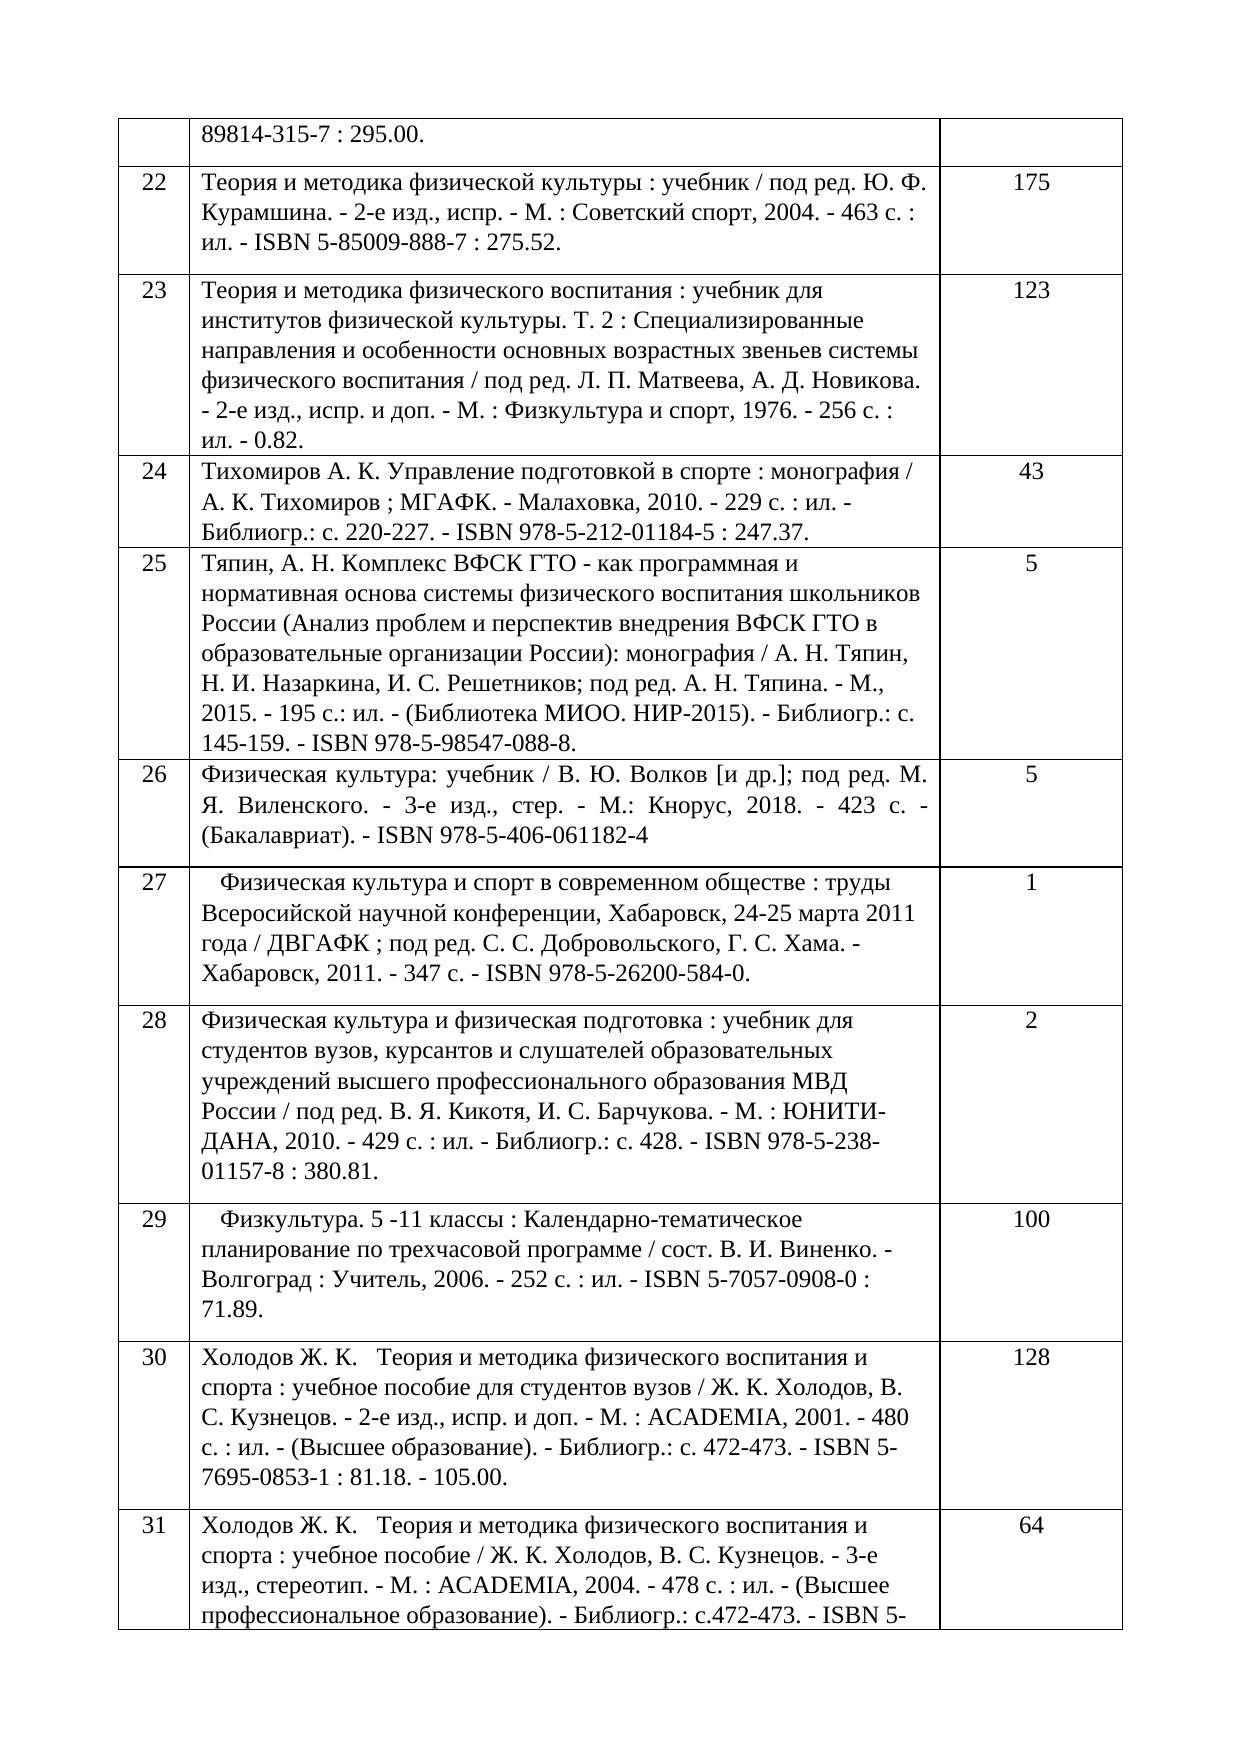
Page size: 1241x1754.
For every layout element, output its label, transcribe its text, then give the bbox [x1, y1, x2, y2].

table_cell 64 [941, 1510, 1122, 1629]
table_cell Физическая культура и спорт в современном обществе : труды Всеросийской научной конференции, Хабаровск, 24-25 марта 2011 года / ДВГАФК ; под ред. С. С. Добровольского, Г. С. Хама. - Хабаровск, 2011. - 347 с. - ISBN 978-5-26200-584-0. [190, 868, 939, 1004]
table_cell 24 [119, 456, 189, 547]
table_cell 31 [119, 1510, 189, 1629]
table_cell 175 [941, 167, 1122, 274]
table_cell 5 [941, 548, 1122, 758]
table_cell Теория и методика физической культуры : учебник / под ред. Ю. Ф. Курамшина. - 2-е изд., испр. - М. : Советский спорт, 2004. - 463 с. : ил. - ISBN 5-85009-888-7 : 275.52. [190, 167, 939, 274]
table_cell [190, 119, 939, 166]
table_cell 5 [941, 760, 1122, 866]
table_cell 100 [941, 1204, 1122, 1341]
table_cell 16 [119, 119, 189, 166]
table_cell 28 [119, 1006, 189, 1203]
table_cell Тяпин, А. Н. Комплекс ВФСК ГТО - как программная и нормативная основа системы физического воспитания школьников России (Анализ проблем и перспектив внедрения ВФСК ГТО в образовательные организации России): монография / А. Н. Тяпин, Н. И. Назаркина, И. С. Решетников; под ред. А. Н. Тяпина. - М., 2015. - 195 с.: ил. - (Библиотека МИОО. НИР-2015). - Библиогр.: с. 145-159. - ISBN 978-5-98547-088-8. [190, 548, 939, 758]
table_cell 30 [119, 1342, 189, 1509]
table_cell 25 [119, 548, 189, 758]
table_cell 43 [941, 456, 1122, 547]
table_cell 22 [119, 167, 189, 274]
table_cell Тихомиров А. К. Управление подготовкой в спорте : монография / А. К. Тихомиров ; МГАФК. - Малаховка, 2010. - 229 с. : ил. - Библиогр.: с. 220-227. - ISBN 978-5-212-01184-5 : 247.37. [190, 456, 939, 547]
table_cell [190, 1510, 939, 1629]
table_cell 128 [941, 1342, 1122, 1509]
table_cell Физическая культура: учебник / В. Ю. Волков [и др.]; под ред. М. Я. Виленского. - 3-е изд., стер. - М.: Кнорус, 2018. - 423 с. - (Бакалавриат). - ISBN 978-5-406-061182-4 [190, 760, 939, 866]
table_cell 23 [119, 275, 189, 455]
table_cell Теория и методика физического воспитания : учебник для институтов физической культуры. Т. 2 : Специализированные направления и особенности основных возрастных звеньев системы физического воспитания / под ред. Л. П. Матвеева, А. Д. Новикова. - 2-е изд., испр. и доп. - М. : Физкультура и спорт, 1976. - 256 с. : ил. - 0.82. [190, 275, 939, 455]
table_cell Физкультура. 5 -11 классы : Календарно-тематическое планирование по трехчасовой программе / сост. В. И. Виненко. - Волгоград : Учитель, 2006. - 252 с. : ил. - ISBN 5-7057-0908-0 : 71.89. [190, 1204, 939, 1341]
table_cell 27 [119, 868, 189, 1004]
table_cell 2 [941, 1006, 1122, 1203]
table_cell 50 [941, 119, 1122, 166]
table_cell Холодов Ж. К. Теория и методика физического воспитания и спорта : учебное пособие для студентов вузов / Ж. К. Холодов, В. С. Кузнецов. - 2-е изд., испр. и доп. - М. : ACADEMIA, 2001. - 480 с. : ил. - (Высшее образование). - Библиогр.: с. 472-473. - ISBN 5-7695-0853-1 : 81.18. - 105.00. [190, 1342, 939, 1509]
table_cell 1 [941, 868, 1122, 1004]
table_cell Физическая культура и физическая подготовка : учебник для студентов вузов, курсантов и слушателей образовательных учреждений высшего профессионального образования МВД России / под ред. В. Я. Кикотя, И. С. Барчукова. - М. : ЮНИТИ-ДАНА, 2010. - 429 с. : ил. - Библиогр.: с. 428. - ISBN 978-5-238-01157-8 : 380.81. [190, 1006, 939, 1203]
table_cell 29 [119, 1204, 189, 1341]
table_cell 123 [941, 275, 1122, 455]
table_cell 26 [119, 760, 189, 866]
